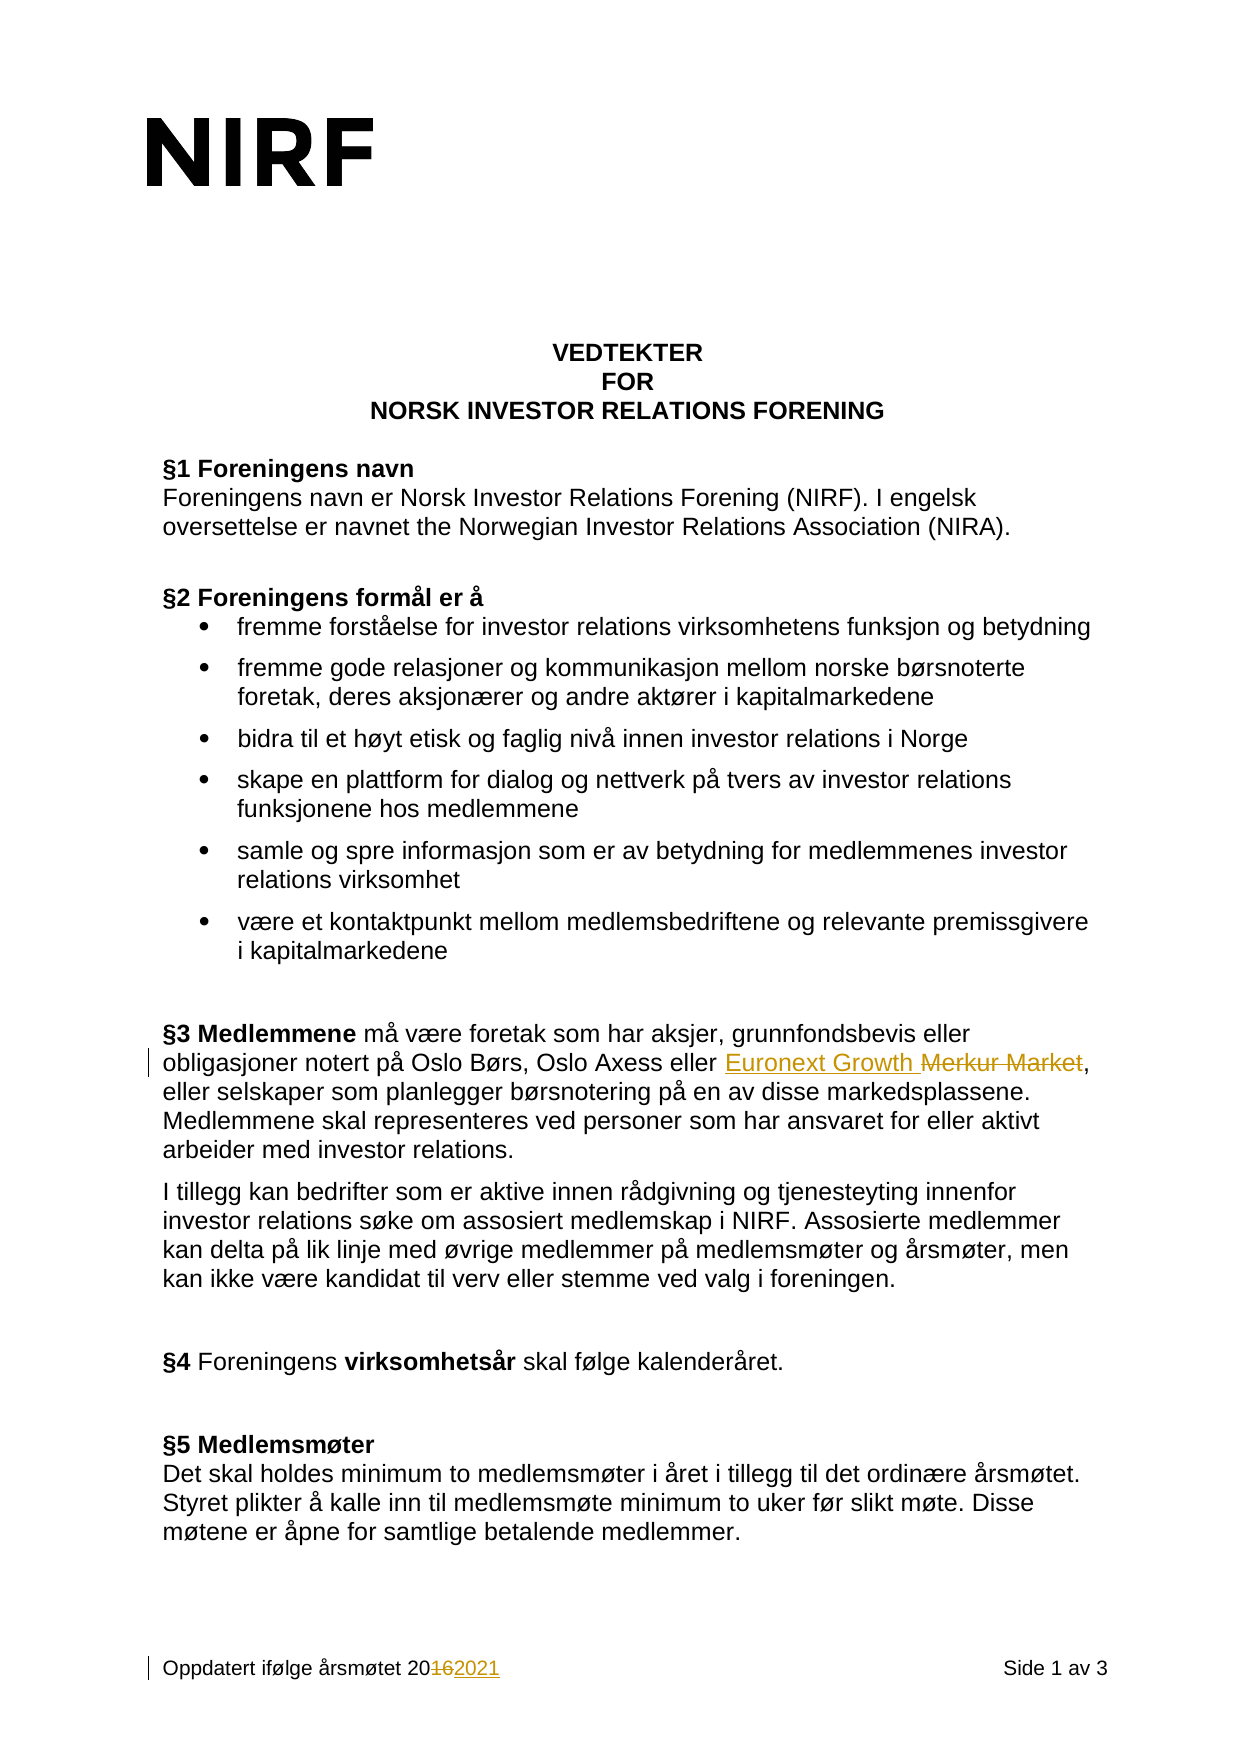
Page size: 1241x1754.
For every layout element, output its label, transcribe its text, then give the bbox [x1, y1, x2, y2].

text I tillegg kan bedrifter som er aktive innen rådgivning og tjenesteyting innenfor investor relations søke om assosiert medlemskap i NIRF. Assosierte medlemmer kan delta på lik linje med øvrige medlemmer på medlemsmøter og årsmøter, men kan ikke være kandidat til verv eller stemme ved valg i foreningen. [162, 1177, 1092, 1293]
text VEDTEKTER [162, 337, 1092, 367]
text §1 Foreningens navn Foreningens navn er Norsk Investor Relations Forening (NIRF). I engelsk oversettelse er navnet the Norwegian Investor Relations Association (NIRA). [162, 454, 1092, 541]
list bidra til et høyt etisk og faglig nivå innen investor relations i Norge [200, 724, 1092, 753]
list fremme forståelse for investor relations virksomhetens funksjon og betydning [199, 612, 1092, 641]
text §3 Medlemmene må være foretak som har aksjer, grunnfondsbevis eller obligasjoner notert på Oslo Børs, Oslo Axess eller , eller selskaper som planlegger børsnotering på en av disse markedsplassene. Medlemmene skal representeres ved personer som har ansvaret for eller aktivt arbeider med investor relations. [162, 1019, 1092, 1164]
list skape en plattform for dialog og nettverk på tvers av investor relations funksjonene hos medlemmene [199, 765, 1092, 823]
list være et kontaktpunkt mellom medlemsbedriftene og relevante premissgivere i kapitalmarkedene [200, 907, 1092, 965]
list samle og spre informasjon som er av betydning for medlemmenes investor relations virksomhet [199, 836, 1092, 894]
list fremme gode relasjoner og kommunikasjon mellom norske børsnoterte foretak, deres aksjonærer og andre aktører i kapitalmarkedene [200, 653, 1092, 711]
text §2 Foreningens formål er å [162, 582, 1092, 612]
picture [147, 118, 373, 186]
text NORSK INVESTOR RELATIONS FORENING [162, 396, 1092, 425]
text §5 Medlemsmøter Det skal holdes minimum to medlemsmøter i året i tillegg til det ordinære årsmøtet. Styret plikter å kalle inn til medlemsmøte minimum to uker før slikt møte. Disse møtene er åpne for samtlige betalende medlemmer. [162, 1430, 1092, 1546]
text §4 Foreningens virksomhetsår skal følge kalenderåret. [162, 1347, 1092, 1376]
text FOR [162, 367, 1092, 396]
